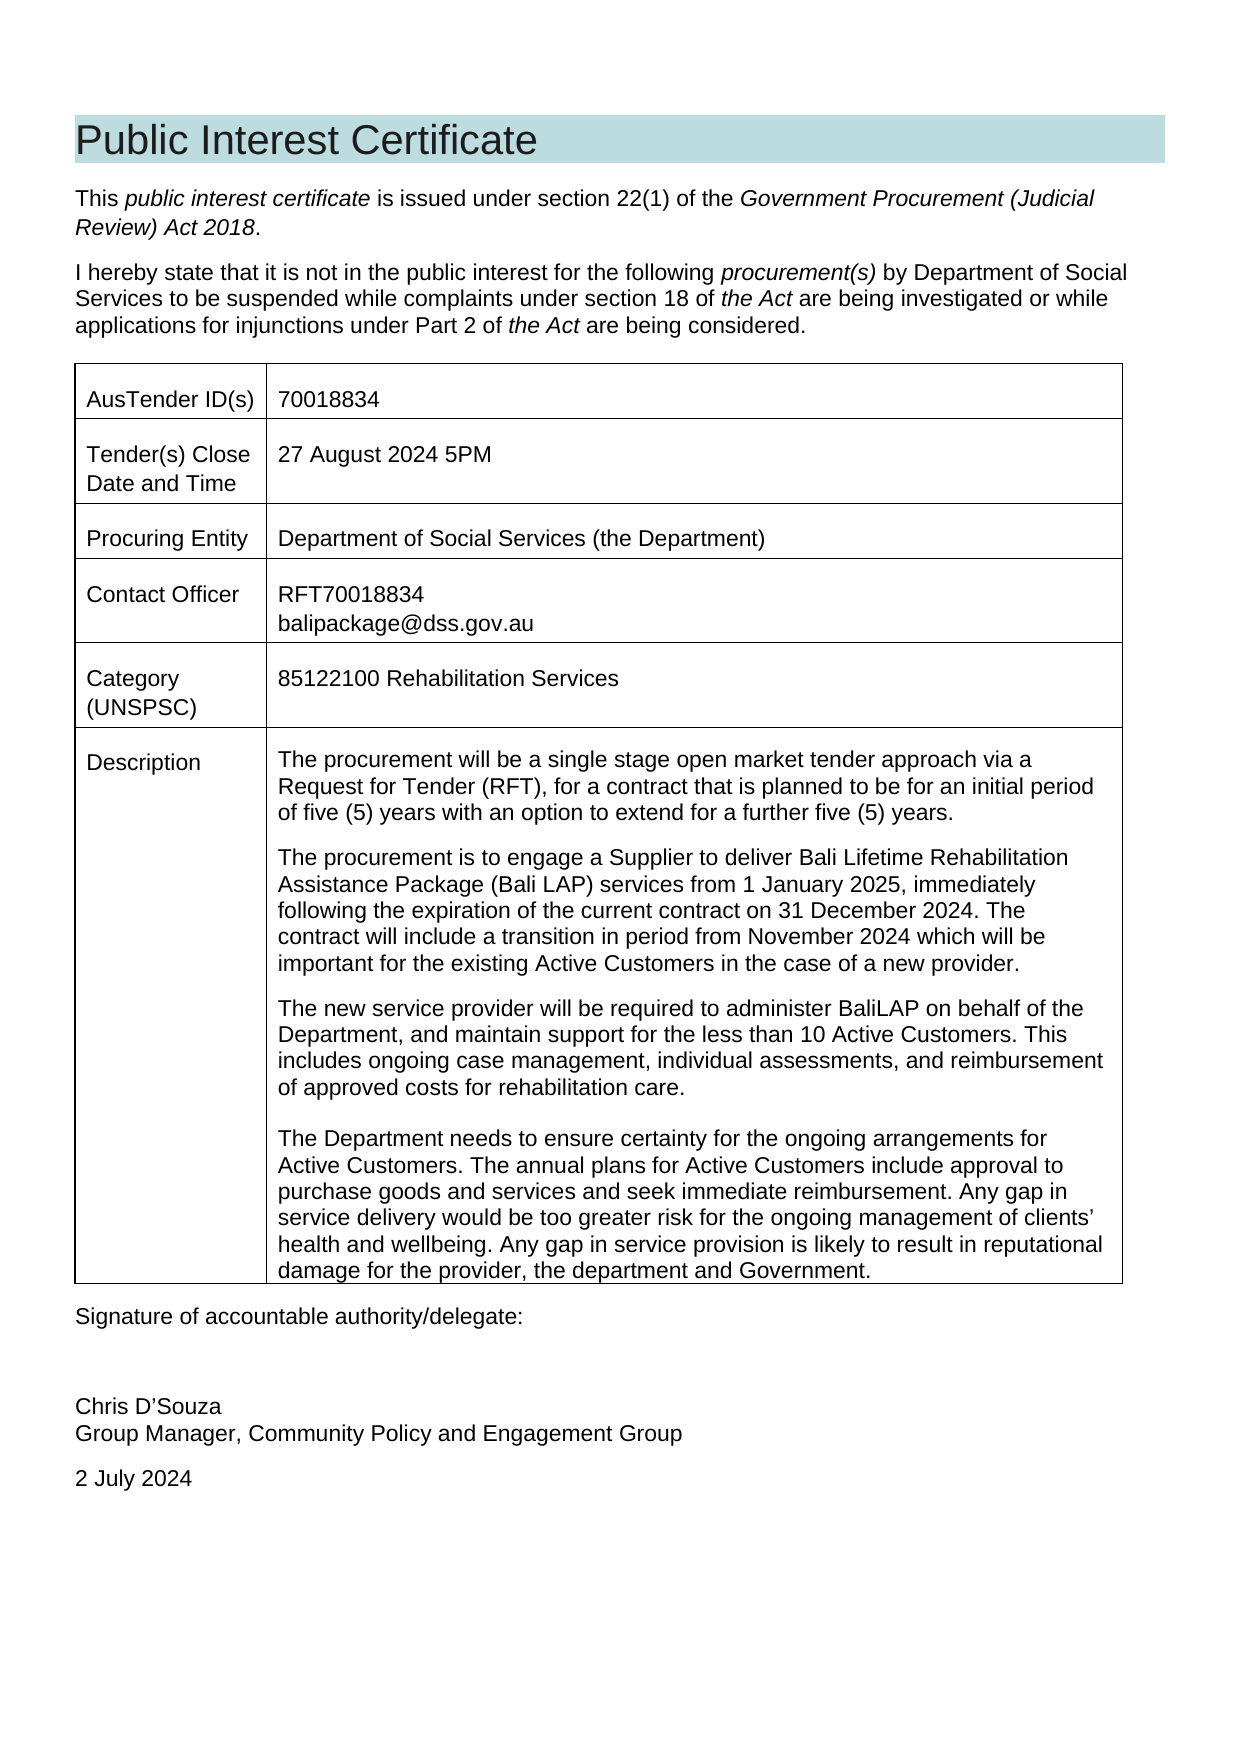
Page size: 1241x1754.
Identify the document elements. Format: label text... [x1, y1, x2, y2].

table_cell Category (UNSPSC) [76, 643, 266, 727]
table_cell Procuring Entity [76, 504, 266, 558]
table_cell Contact Officer [76, 559, 266, 642]
text Signature of accountable authority/delegate: [75, 1303, 1165, 1329]
text I hereby state that it is not in the public interest for the following procurement(s) by Department of Social Services to be suspended while complaints under section 18 of the Act are being investigated or while applications for injunctions under Part 2 of the Act are being considered. [75, 259, 1165, 338]
table_cell The procurement will be a single stage open market tender approach via a Request for Tender (RFT), for a contract that is planned to be for an initial period of five (5) years with an option to extend for a further five (5) years. The procurement is to engage a Supplier to deliver Bali Lifetime Rehabilitation Assistance Package (Bali LAP) services from 1 January 2025, immediately following the expiration of the current contract on 31 December 2024. The contract will include a transition in period from November 2024 which will be important for the existing Active Customers in the case of a new provider. The new service provider will be required to administer BaliLAP on behalf of the Department, and maintain support for the less than 10 Active Customers. This includes ongoing case management, individual assessments, and reimbursement of approved costs for rehabilitation care. The Department needs to ensure certainty for the ongoing arrangements for Active Customers. The annual plans for Active Customers include approval to purchase goods and services and seek immediate reimbursement. Any gap in service delivery would be too greater risk for the ongoing management of clients’ health and wellbeing. Any gap in service provision is likely to result in reputational damage for the provider, the department and Government. [267, 728, 1122, 1283]
table_cell RFT70018834 balipackage@dss.gov.au [267, 559, 1122, 642]
text This public interest certificate is issued under section 22(1) of the Government Procurement (Judicial Review) Act 2018. [75, 182, 1165, 240]
text Chris D’Souza Group Manager, Community Policy and Engagement Group [75, 1393, 1165, 1446]
subtitle Public Interest Certificate [75, 115, 1165, 163]
table_header 70018834 [267, 364, 1122, 418]
table_cell Tender(s) Close Date and Time [76, 419, 266, 503]
table_cell 27 August 2024 5PM [267, 419, 1122, 503]
table_cell Description [76, 728, 266, 1283]
table_cell 85122100 Rehabilitation Services [267, 643, 1122, 727]
text 2 July 2024 [75, 1465, 1165, 1491]
table_cell Department of Social Services (the Department) [267, 504, 1122, 558]
table_header AusTender ID(s) [76, 364, 266, 418]
